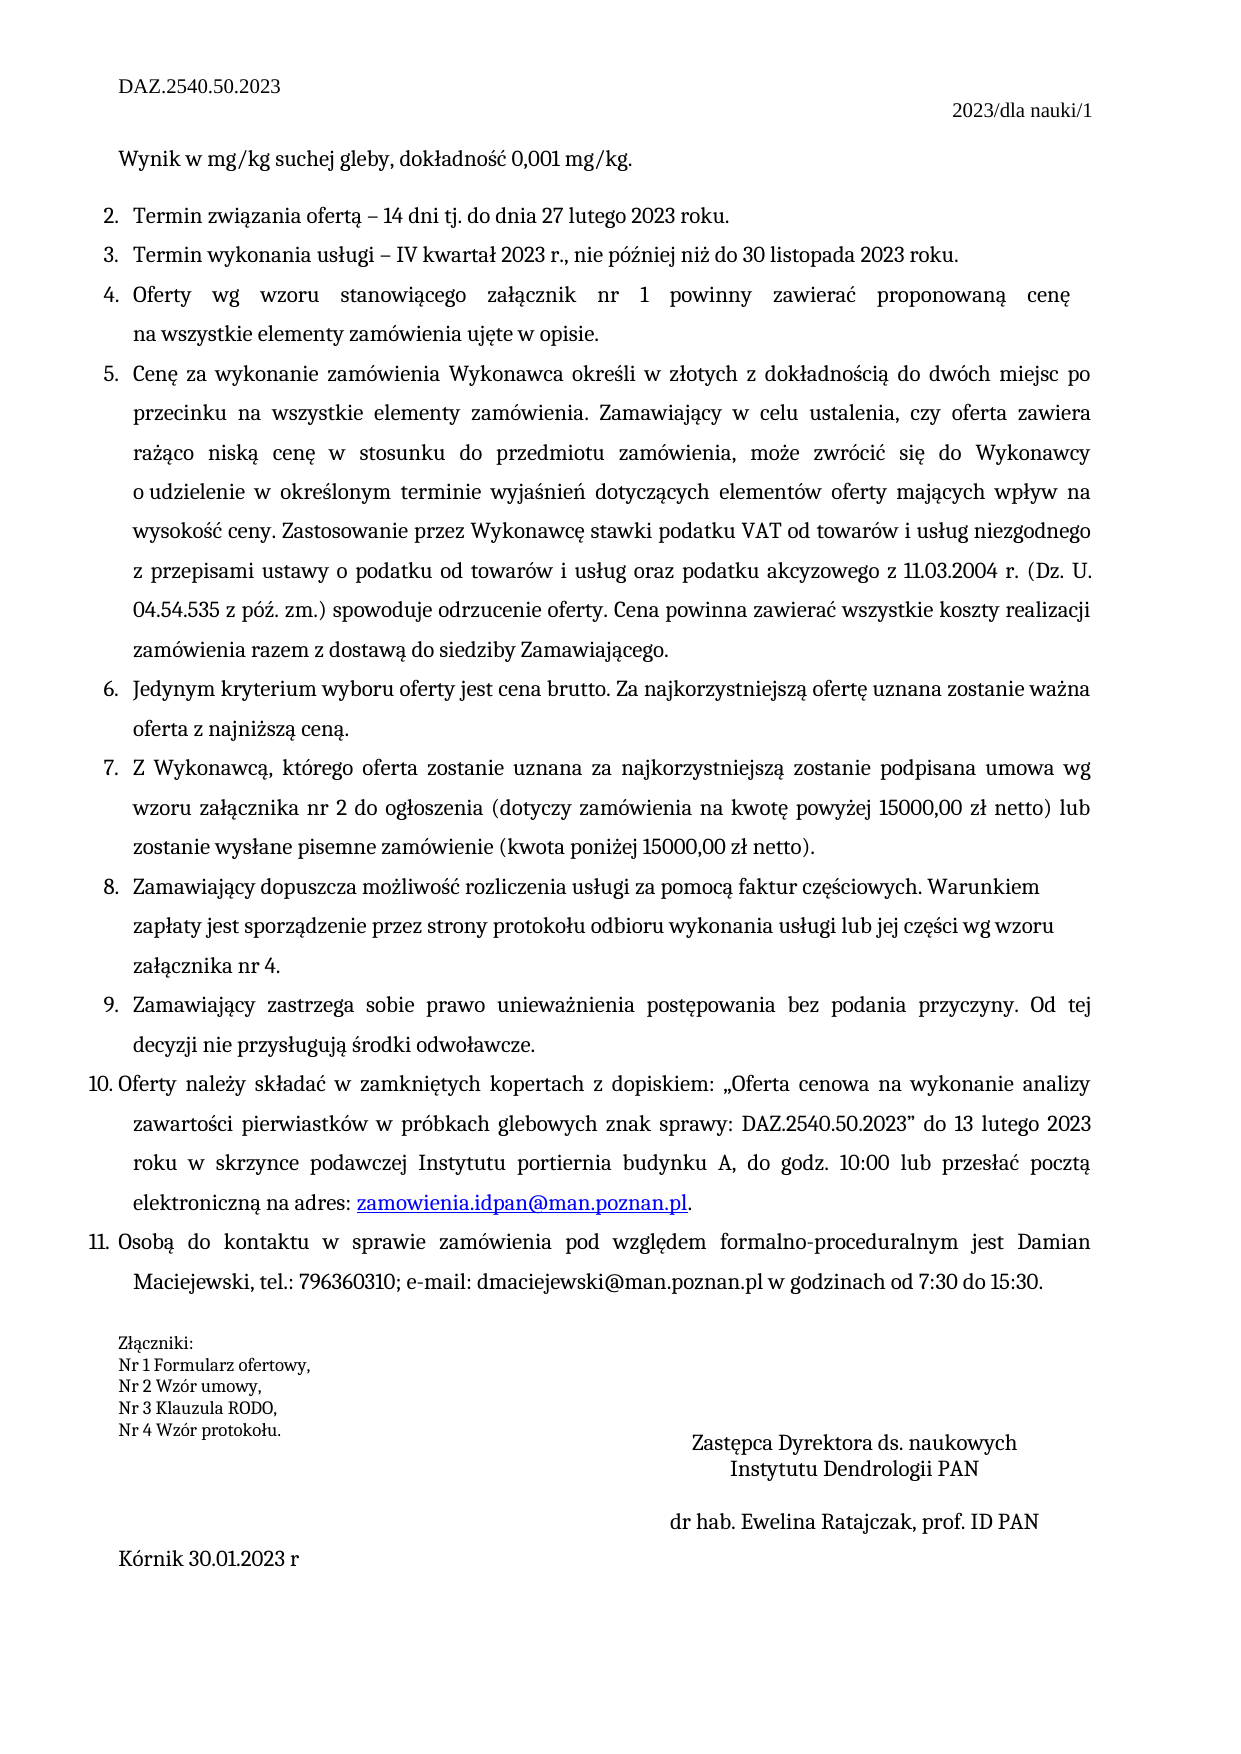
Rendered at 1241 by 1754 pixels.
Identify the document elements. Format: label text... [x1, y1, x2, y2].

list Z Wykonawcą, którego oferta zostanie uznana za najkorzystniejszą zostanie podpisana umowa wg wzoru załącznika nr 2 do ogłoszenia (dotyczy zamówienia na kwotę powyżej 15000,00 zł netto) lub zostanie wysłane pisemne zamówienie (kwota poniżej 15000,00 zł netto). [103, 755, 1093, 861]
list Jedynym kryterium wyboru oferty jest cena brutto. Za najkorzystniejszą ofertę uznana zostanie ważna oferta z najniższą ceną. [103, 676, 1093, 742]
text Nr 1 Formularz ofertowy, [118, 1354, 1093, 1376]
text Kórnik 30.01.2023 r [118, 1546, 1093, 1572]
text Nr 4 Wzór protokołu. [118, 1419, 1093, 1441]
list Oferty należy składać w zamkniętych kopertach z dopiskiem: „Oferta cenowa na wykonanie analizy zawartości pierwiastków w próbkach glebowych znak sprawy: DAZ.2540.50.2023” do 13 lutego 2023 roku w skrzynce podawczej Instytutu portiernia budynku A, do godz. 10:00 lub przesłać pocztą elektroniczną na adres: zamowienia.idpan@man.poznan.pl. [88, 1071, 1093, 1216]
list Zamawiający zastrzega sobie prawo unieważnienia postępowania bez podania przyczyny. Od tej decyzji nie przysługują środki odwoławcze. [103, 992, 1093, 1058]
list Zamawiający dopuszcza możliwość rozliczenia usługi za pomocą faktur częściowych. Warunkiem zapłaty jest sporządzenie przez strony protokołu odbioru wykonania usługi lub jej części wg wzoru załącznika nr 4. [103, 874, 1093, 979]
text Nr 3 Klauzula RODO, [118, 1398, 1093, 1419]
text Nr 2 Wzór umowy, [118, 1376, 1093, 1398]
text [118, 146, 1093, 172]
list Oferty wg wzoru stanowiącego załącznik nr 1 powinny zawierać proponowaną cenę na wszystkie elementy zamówienia ujęte w opisie. [103, 281, 1093, 347]
text Złączniki: [118, 1333, 1093, 1354]
list Termin wykonania usługi – IV kwartał 2023 r., nie później niż do 30 listopada 2023 roku. [103, 242, 1093, 268]
list Osobą do kontaktu w sprawie zamówienia pod względem formalno-proceduralnym jest Damian Maciejewski, tel.: 796360310; e-mail: dmaciejewski@man.poznan.pl w godzinach od 7:30 do 15:30. [88, 1229, 1093, 1295]
list Termin związania ofertą – 14 dni tj. do dnia 27 lutego 2023 roku. [103, 202, 1093, 229]
list Cenę za wykonanie zamówienia Wykonawca określi w złotych z dokładnością do dwóch miejsc po przecinku na wszystkie elementy zamówienia. Zamawiający w celu ustalenia, czy oferta zawiera rażąco niską cenę w stosunku do przedmiotu zamówienia, może zwrócić się do Wykonawcy o udzielenie w określonym terminie wyjaśnień dotyczących elementów oferty mających wpływ na wysokość ceny. Zastosowanie przez Wykonawcę stawki podatku VAT od towarów i usług niezgodnego z przepisami ustawy o podatku od towarów i usług oraz podatku akcyzowego z 11.03.2004 r. (Dz. U. 04.54.535 z póź. zm.) spowoduje odrzucenie oferty. Cena powinna zawierać wszystkie koszty realizacji zamówienia razem z dostawą do siedziby Zamawiającego. [103, 360, 1093, 663]
